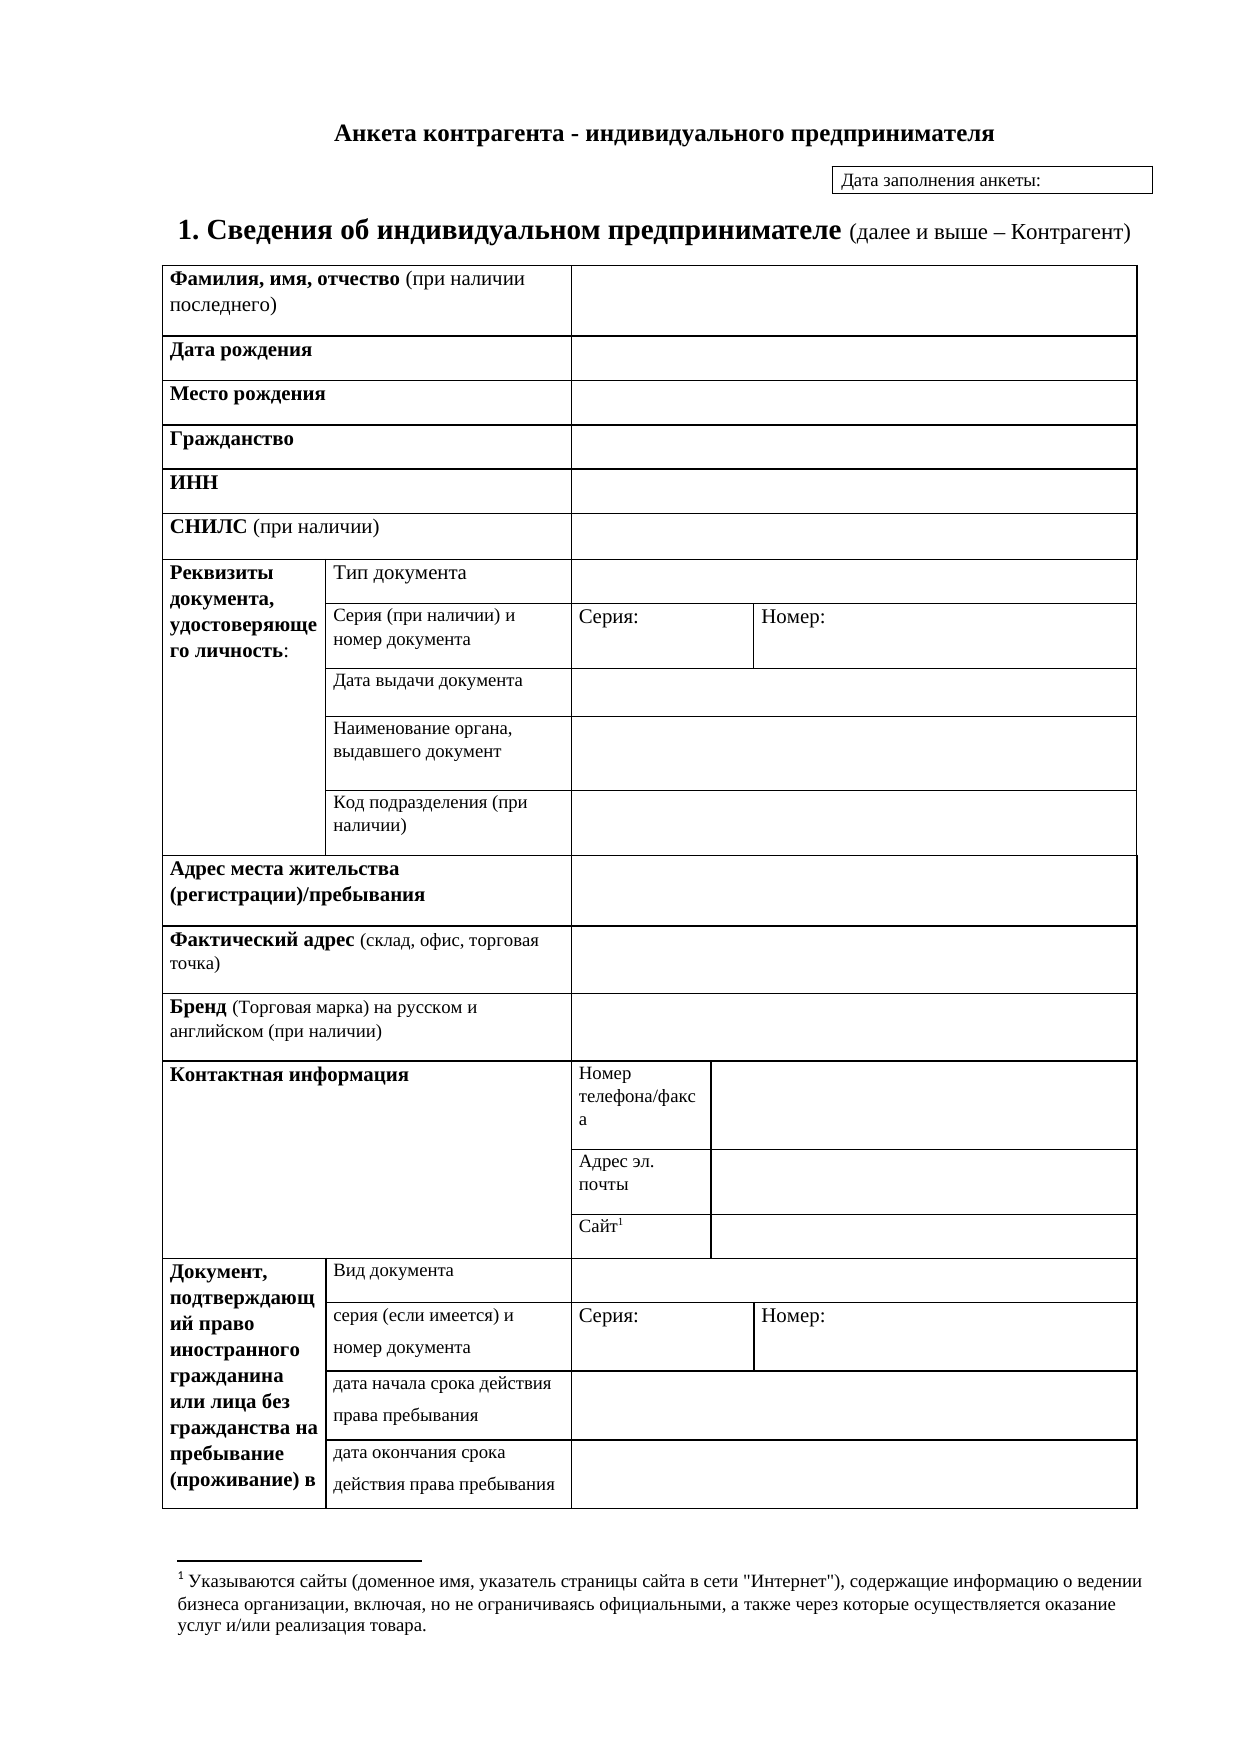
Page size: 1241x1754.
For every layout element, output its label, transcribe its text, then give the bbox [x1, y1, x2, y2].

text 1. Сведения об индивидуальном предпринимателе (далее и выше – Контрагент) [177, 212, 1152, 246]
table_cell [327, 1441, 571, 1507]
table_cell [572, 669, 1136, 716]
table_cell Гражданство [163, 426, 571, 468]
table_cell [572, 514, 1136, 559]
table_cell серия (если имеется) и номер документа [327, 1303, 571, 1370]
table_cell Контактная информация [163, 1062, 571, 1258]
table_cell [572, 337, 1136, 379]
text Дата заполнения анкеты: [833, 167, 1152, 193]
table_cell Дата рождения [163, 337, 571, 379]
table_cell Сайт [572, 1215, 710, 1258]
table_cell Номер телефона/факса [572, 1062, 710, 1148]
table_cell СНИЛС (при наличии) [163, 514, 571, 559]
table_cell ИНН [163, 470, 571, 513]
table_cell [572, 560, 1136, 603]
table_cell Адрес места жительства (регистрации)/пребывания [163, 856, 571, 925]
table_cell дата начала срока действия права пребывания [327, 1372, 571, 1439]
table_cell Серия: [572, 604, 753, 668]
table_cell [572, 426, 1136, 468]
table_cell Серия: [572, 1303, 753, 1370]
table_cell [572, 856, 1136, 925]
table_cell [572, 1441, 1136, 1507]
table_cell Тип документа [326, 560, 571, 603]
table_cell [572, 1372, 1136, 1439]
table_cell [572, 927, 1136, 992]
table_cell Документ, подтверждающий право иностранного гражданина или лица без гражданства на пребывание (проживание) в РФ: [163, 1259, 325, 1507]
table_cell [572, 470, 1136, 513]
table_cell [572, 381, 1136, 424]
table_cell Дата выдачи документа [326, 669, 571, 716]
table_cell Номер: [754, 604, 1136, 668]
table_cell [712, 1215, 1136, 1258]
text Анкета контрагента - индивидуального предпринимателя [177, 118, 1152, 147]
table_header [572, 266, 1136, 335]
table_header Фамилия, имя, отчество (при наличии последнего) [163, 266, 571, 335]
table_cell [572, 1259, 1136, 1302]
table_cell Наименование органа, выдавшего документ [326, 717, 571, 790]
table_cell [572, 717, 1136, 790]
table_cell Вид документа [327, 1259, 571, 1302]
table_cell [572, 791, 1136, 854]
table_cell [712, 1062, 1136, 1148]
table_cell [712, 1150, 1136, 1213]
table_cell [572, 994, 1136, 1060]
table_cell Код подразделения (при наличии) [326, 791, 571, 854]
table_cell Серия (при наличии) и номер документа [326, 604, 571, 668]
table_cell Номер: [755, 1303, 1136, 1370]
table_cell Фактический адрес (склад, офис, торговая точка) [163, 927, 571, 992]
table_cell Реквизиты документа, удостоверяющего личность: [163, 560, 325, 854]
table_cell Место рождения [163, 381, 571, 424]
table_cell Адрес эл. почты [572, 1150, 710, 1213]
table_cell Бренд (Торговая марка) на русском и английском (при наличии) [163, 994, 571, 1060]
